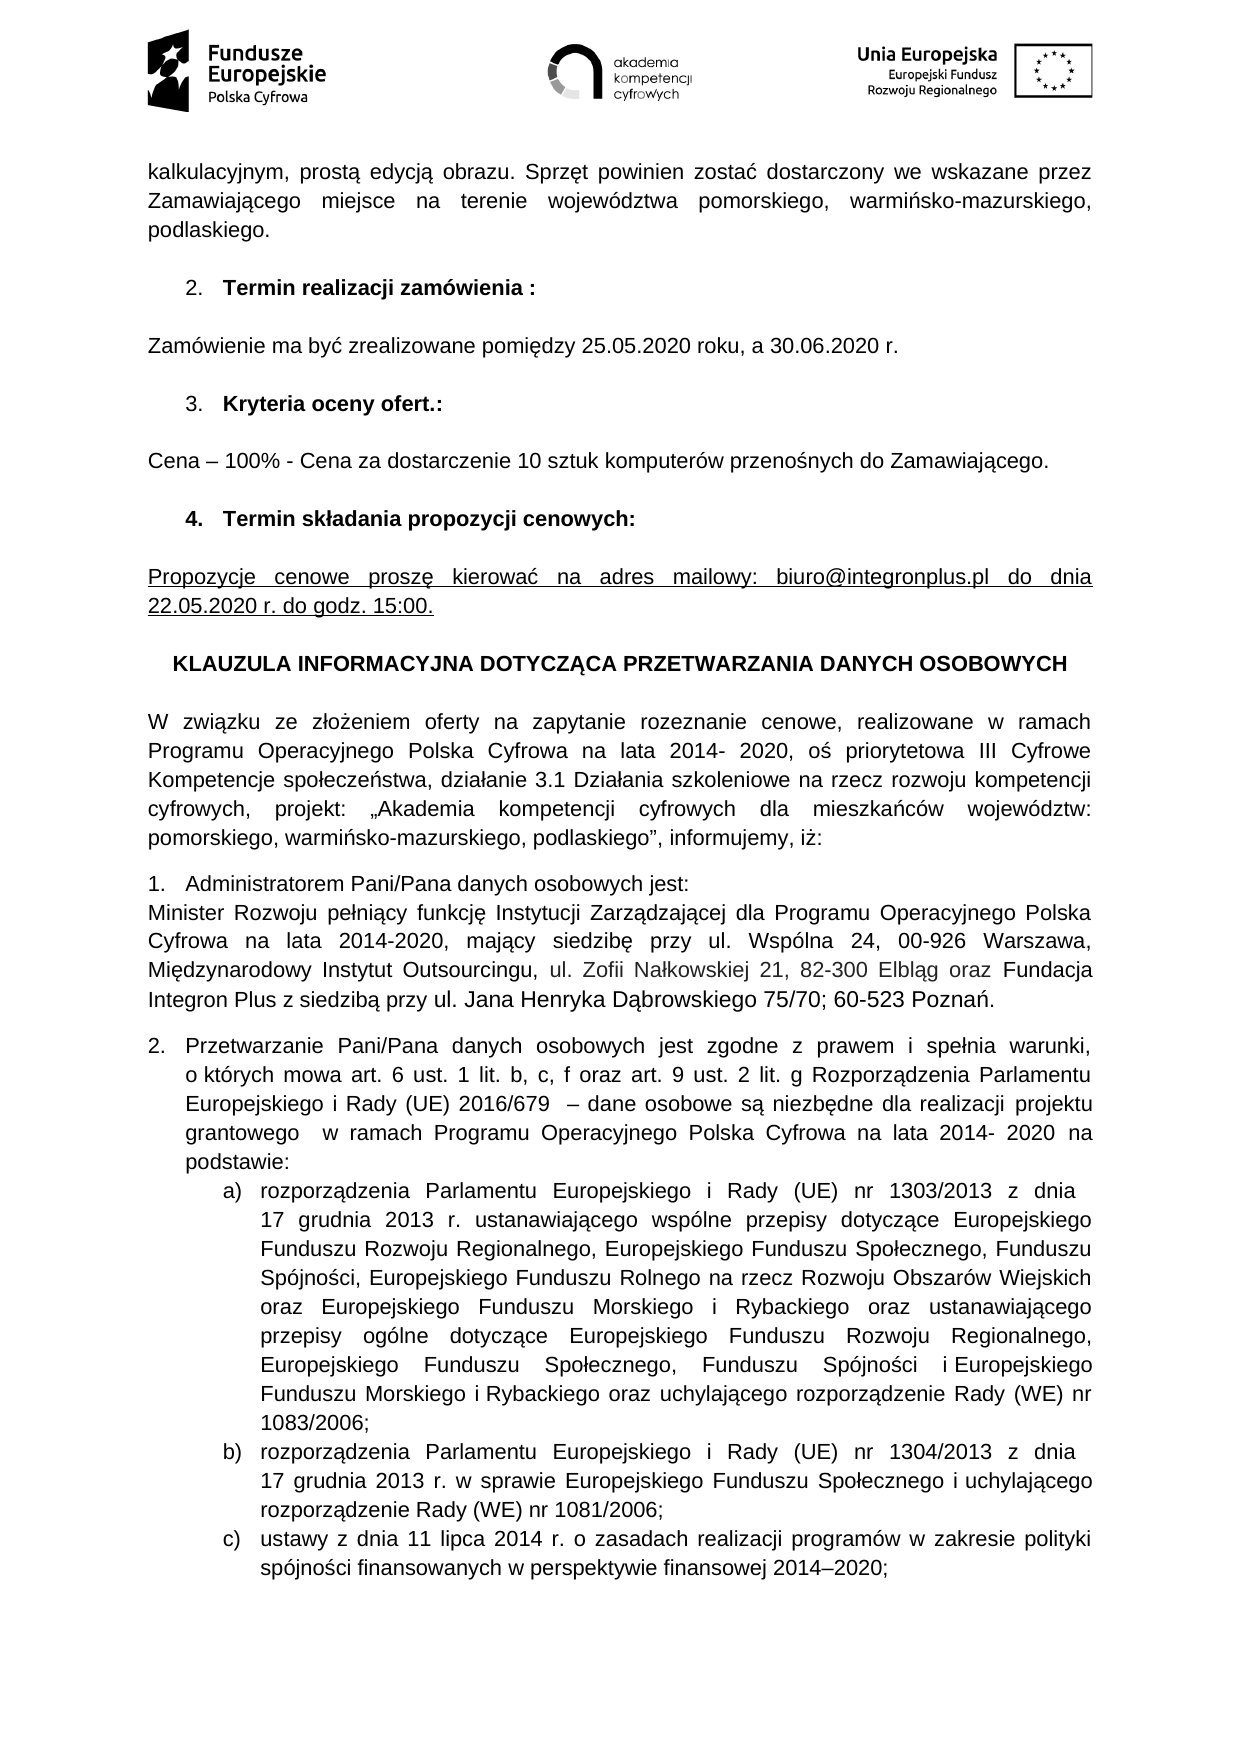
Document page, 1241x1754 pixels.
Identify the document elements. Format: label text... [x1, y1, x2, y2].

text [148, 159, 1093, 242]
list Kryteria oceny ofert.: [185, 390, 1093, 416]
text Propozycje cenowe proszę kierować na adres mailowy: biuro@integronplus.pl do dnia 22.05.2020 r. do godz. 15:00. [148, 587, 1093, 618]
list rozporządzenia Parlamentu Europejskiego i Rady (UE) nr 1304/2013 z dnia 17 grudnia 2013 r. w sprawie Europejskiego Funduszu Społecznego i uchylającego rozporządzenie Rady (WE) nr 1081/2006; [223, 1439, 1093, 1522]
text KLAUZULA INFORMACYJNA DOTYCZĄCA PRZETWARZANIA DANYCH OSOBOWYCH [148, 651, 1093, 676]
list Termin składania propozycji cenowych: [185, 506, 1093, 531]
list Przetwarzanie Pani/Pana danych osobowych jest zgodne z prawem i spełnia warunki, o których mowa art. 6 ust. 1 lit. b, c, f oraz art. 9 ust. 2 lit. g Rozporządzenia Parlamentu Europejskiego i Rady (UE) 2016/679 – dane osobowe są niezbędne dla realizacji projektu grantowego w ramach Programu Operacyjnego Polska Cyfrowa na lata 2014- 2020 na podstawie: [148, 1033, 1093, 1174]
list Termin realizacji zamówienia : [185, 274, 1093, 300]
text W związku ze złożeniem oferty na zapytanie rozeznanie cenowe, realizowane w ramach Programu Operacyjnego Polska Cyfrowa na lata 2014- 2020, oś priorytetowa III Cyfrowe Kompetencje społeczeństwa, działanie 3.1 Działania szkoleniowe na rzecz rozwoju kompetencji cyfrowych, projekt: „Akademia kompetencji cyfrowych dla mieszkańców województw: pomorskiego, warmińsko-mazurskiego, podlaskiego”, informujemy, iż: [148, 709, 1093, 850]
list ustawy z dnia 11 lipca 2014 r. o zasadach realizacji programów w zakresie polityki spójności finansowanych w perspektywie finansowej 2014–2020; [223, 1526, 1093, 1580]
text Zamówienie ma być zrealizowane pomiędzy 25.05.2020 roku, a 30.06.2020 r. [148, 332, 1093, 358]
text Cena – 100% - Cena za dostarczenie 10 sztuk komputerów przenośnych do Zamawiającego. [148, 448, 1093, 473]
list rozporządzenia Parlamentu Europejskiego i Rady (UE) nr 1303/2013 z dnia 17 grudnia 2013 r. ustanawiającego wspólne przepisy dotyczące Europejskiego Funduszu Rozwoju Regionalnego, Europejskiego Funduszu Społecznego, Funduszu Spójności, Europejskiego Funduszu Rolnego na rzecz Rozwoju Obszarów Wiejskich oraz Europejskiego Funduszu Morskiego i Rybackiego oraz ustanawiającego przepisy ogólne dotyczące Europejskiego Funduszu Rozwoju Regionalnego, Europejskiego Funduszu Społecznego, Funduszu Spójności i Europejskiego Funduszu Morskiego i Rybackiego oraz uchylającego rozporządzenie Rady (WE) nr 1083/2006; [223, 1178, 1093, 1435]
text Minister Rozwoju pełniący funkcję Instytucji Zarządzającej dla Programu Operacyjnego Polska Cyfrowa na lata 2014-2020, mający siedzibę przy ul. Wspólna 24, 00-926 Warszawa, Międzynarodowy Instytut Outsourcingu, ul. Zofii Nałkowskiej 21, 82-300 Elbląg oraz Fundacja Integron Plus z siedzibą przy ul. Jana Henryka Dąbrowskiego 75/70; 60-523 Poznań. [148, 899, 1093, 1013]
list Administratorem Pani/Pana danych osobowych jest: [148, 870, 1093, 896]
picture [147, 29, 1093, 112]
text Propozycje cenowe proszę kierować na adres mailowy: biuro@integronplus.pl do dnia 22.05.2020 r. do godz. 15:00. [148, 564, 1093, 586]
